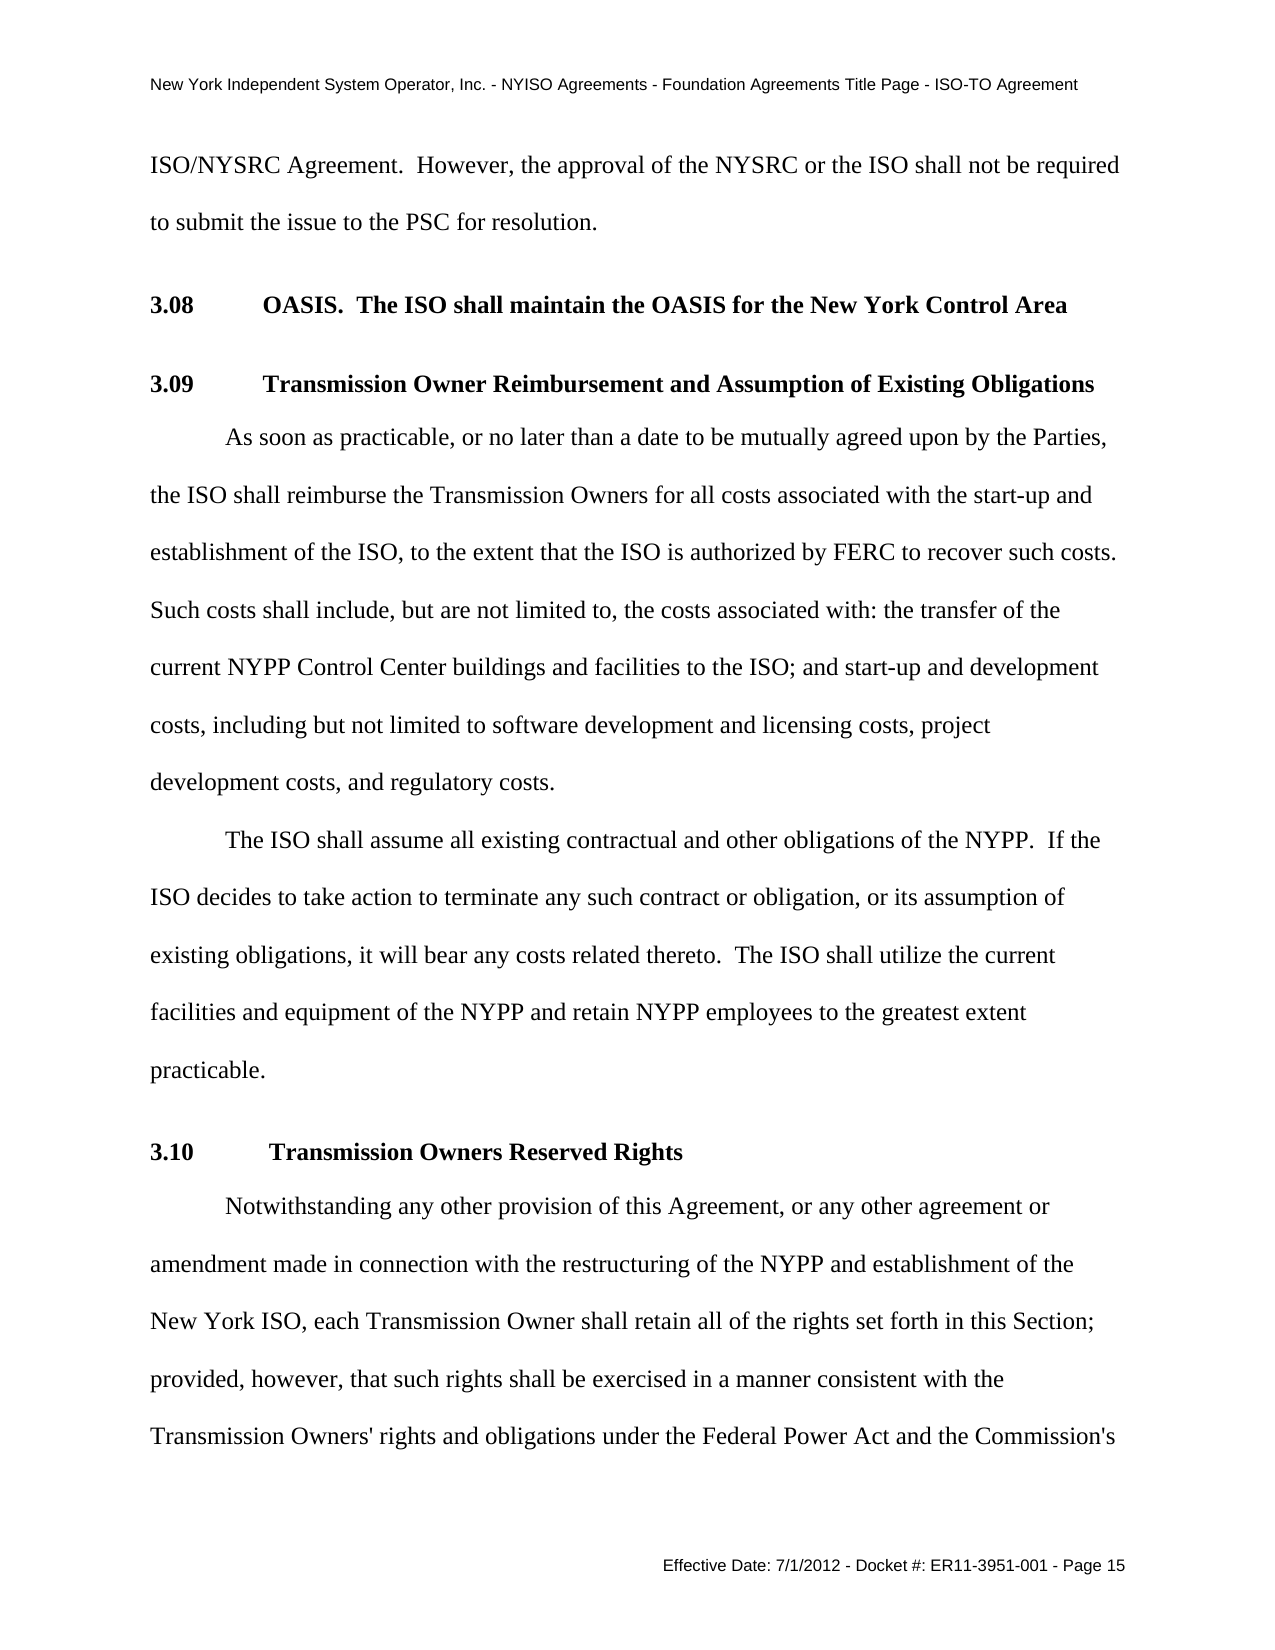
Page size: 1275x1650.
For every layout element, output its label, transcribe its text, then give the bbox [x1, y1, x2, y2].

subtitle 3.10 Transmission Owners Reserved Rights [150, 1137, 1125, 1166]
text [150, 150, 1125, 236]
text The ISO shall assume all existing contractual and other obligations of the NYPP. If the ISO decides to take action to terminate any such contract or obligation, or its assumption of existing obligations, it will bear any costs related thereto. The ISO shall utilize the current facilities and equipment of the NYPP and retain NYPP employees to the greatest extent practicable. [150, 825, 1125, 1084]
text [150, 1191, 1125, 1450]
subtitle 3.08 OASIS. The ISO shall maintain the OASIS for the New York Control Area [150, 290, 1125, 319]
subtitle 3.09 Transmission Owner Reimbursement and Assumption of Existing Obligations [150, 369, 1125, 397]
text As soon as practicable, or no later than a date to be mutually agreed upon by the Parties, the ISO shall reimburse the Transmission Owners for all costs associated with the start-up and establishment of the ISO, to the extent that the ISO is authorized by FERC to recover such costs. Such costs shall include, but are not limited to, the costs associated with: the transfer of the current NYPP Control Center buildings and facilities to the ISO; and start-up and development costs, including but not limited to software development and licensing costs, project development costs, and regulatory costs. [150, 422, 1125, 796]
